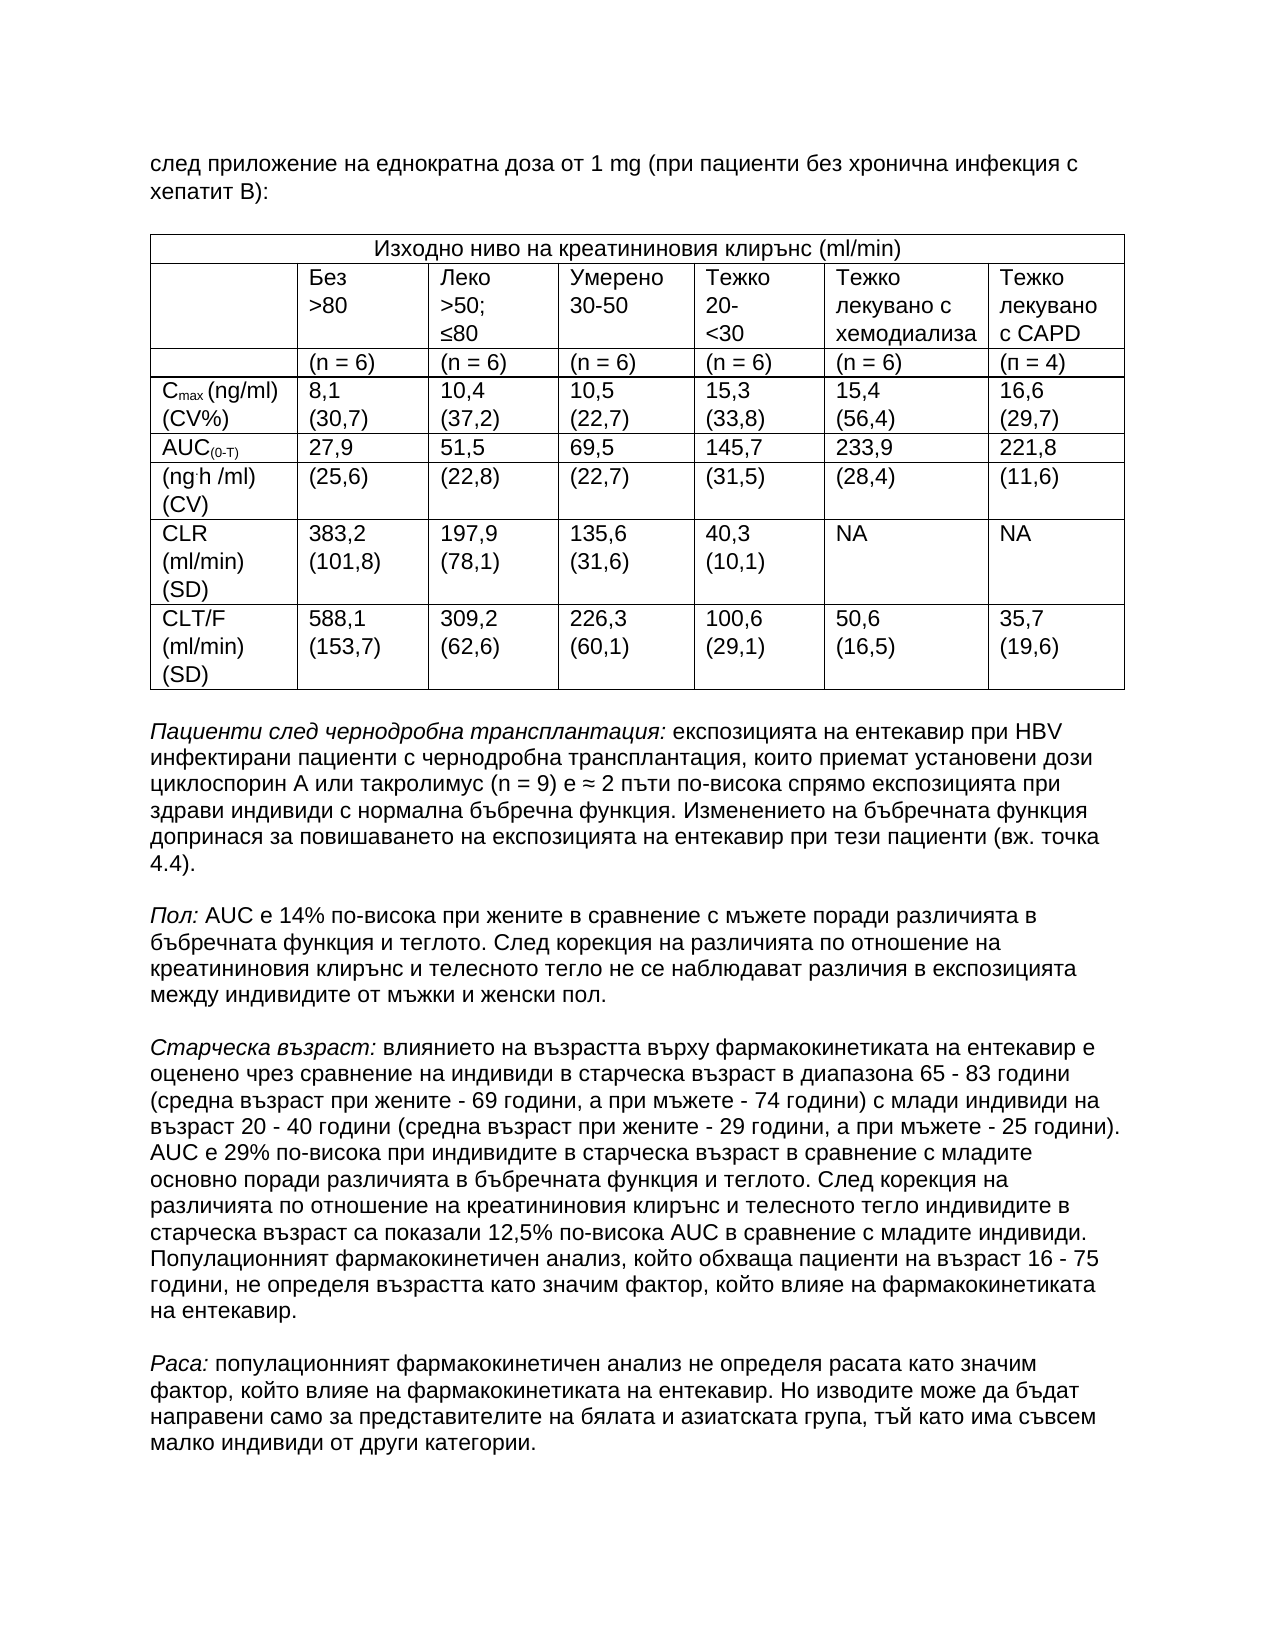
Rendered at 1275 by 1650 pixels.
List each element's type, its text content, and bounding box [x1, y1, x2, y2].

table_cell 135,6 (31,6) [559, 520, 694, 604]
table_cell 226,3 (60,1) [559, 605, 694, 689]
table_cell [151, 349, 297, 376]
table_cell 50,6 (16,5) [825, 605, 988, 689]
table_cell 145,7 [695, 434, 824, 462]
table_cell 16,6 (29,7) [989, 378, 1124, 433]
table_cell 51,5 [429, 434, 558, 462]
table_cell (ng.h /ml) (CV) [151, 463, 297, 519]
table_cell Тежко 20- <30 [695, 264, 824, 347]
table_cell 383,2 (101,8) [298, 520, 428, 604]
table_cell Тежко лекувано c хемодиализа [825, 264, 988, 347]
table_cell (n = 6) [429, 349, 558, 376]
table_cell (n = 6) [298, 349, 428, 376]
table_cell 40,3 (10,1) [695, 520, 824, 604]
table_cell CLR (ml/min) (SD) [151, 520, 297, 604]
table_cell 100,6 (29,1) [695, 605, 824, 689]
table_cell 15,4 (56,4) [825, 378, 988, 433]
table_cell AUC(0-T) [151, 434, 297, 462]
table_cell [151, 264, 297, 347]
table_cell 221,8 [989, 434, 1124, 462]
table_cell (28,4) [825, 463, 988, 519]
table_cell NA [825, 520, 988, 604]
table_cell NA [989, 520, 1124, 604]
table_cell Умерено 30-50 [559, 264, 694, 347]
text Пол: AUC е 14% по-висока при жените в сравнение с мъжете поради различията в бъбречната функция и теглото. След корекция на различията по отношение на креатининовия клирънс и телесното тегло не се наблюдават различия в експозицията между индивидите от мъжки и женски пол. [150, 902, 1125, 1008]
table_cell CLT/F (ml/min) (SD) [151, 605, 297, 689]
table_cell 309,2 (62,6) [429, 605, 558, 689]
table_cell (п = 4) [989, 349, 1124, 376]
table_cell 8,1 (30,7) [298, 378, 428, 433]
table_cell Тежко лекувано с CAPD [989, 264, 1124, 347]
table_cell Cmax (ng/ml) (CV%) [151, 378, 297, 433]
table_cell (n = 6) [825, 349, 988, 376]
table_cell (25,6) [298, 463, 428, 519]
text Пациенти след чернодробна трансплантация: експозицията на ентекавир при HBV инфектирани пациенти с чернодробна трансплантация, които приемат установени дози циклоспорин А или такролимус (n = 9) е ≈ 2 пъти по-висока спрямо експозицията при здрави индивиди с нормална бъбречна функция. Изменението на бъбречната функция допринася за повишаването на експозицията на ентекавир при тези пациенти (вж. точка 4.4). [150, 718, 1125, 876]
table_cell 10,5 (22,7) [559, 378, 694, 433]
table_cell (22,7) [559, 463, 694, 519]
table_cell 15,3 (33,8) [695, 378, 824, 433]
table_cell 27,9 [298, 434, 428, 462]
table_cell (n = 6) [559, 349, 694, 376]
table_cell (31,5) [695, 463, 824, 519]
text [150, 150, 1125, 204]
text Старческа възраст: влиянието на възрастта върху фармакокинетиката на ентекавир е оценено чрез сравнение на индивиди в старческа възраст в диапазона 65 - 83 години (средна възраст при жените - 69 години, а при мъжете - 74 години) с млади индивиди на възраст 20 - 40 години (средна възраст при жените - 29 години, а при мъжете - 25 години). AUC е 29% по-висока при индивидите в старческа възраст в сравнение с младите основно поради различията в бъбречната функция и теглото. След корекция на различията по отношение на креатининовия клирънс и телесното тегло индивидите в старческа възраст са показали 12,5% по-висока AUC в сравнение с младите индивиди. Популационният фармакокинетичен анализ, който обхваща пациенти на възраст 16 - 75 години, не определя възрастта като значим фактор, който влияе на фармакокинетиката на ентекавир. [150, 1034, 1125, 1324]
table_cell 233,9 [825, 434, 988, 462]
table_cell Без >80 [298, 264, 428, 347]
table_cell 588,1 (153,7) [298, 605, 428, 689]
table_cell 35,7 (19,6) [989, 605, 1124, 689]
table_header Изходно ниво на креатининовия клирънс (ml/min) [151, 235, 1124, 263]
table_cell (n = 6) [695, 349, 824, 376]
table_cell (22,8) [429, 463, 558, 519]
table_cell (11,6) [989, 463, 1124, 519]
table_cell 10,4 (37,2) [429, 378, 558, 433]
table_cell 197,9 (78,1) [429, 520, 558, 604]
table_cell 69,5 [559, 434, 694, 462]
table_cell Леко >50; ≤80 [429, 264, 558, 347]
text Раса: популационният фармакокинетичен анализ не определя расата като значим фактор, който влияе на фармакокинетиката на ентекавир. Но изводите може да бъдат направени само за представителите на бялата и азиатската група, тъй като има съвсем малко индивиди от други категории. [150, 1350, 1125, 1456]
